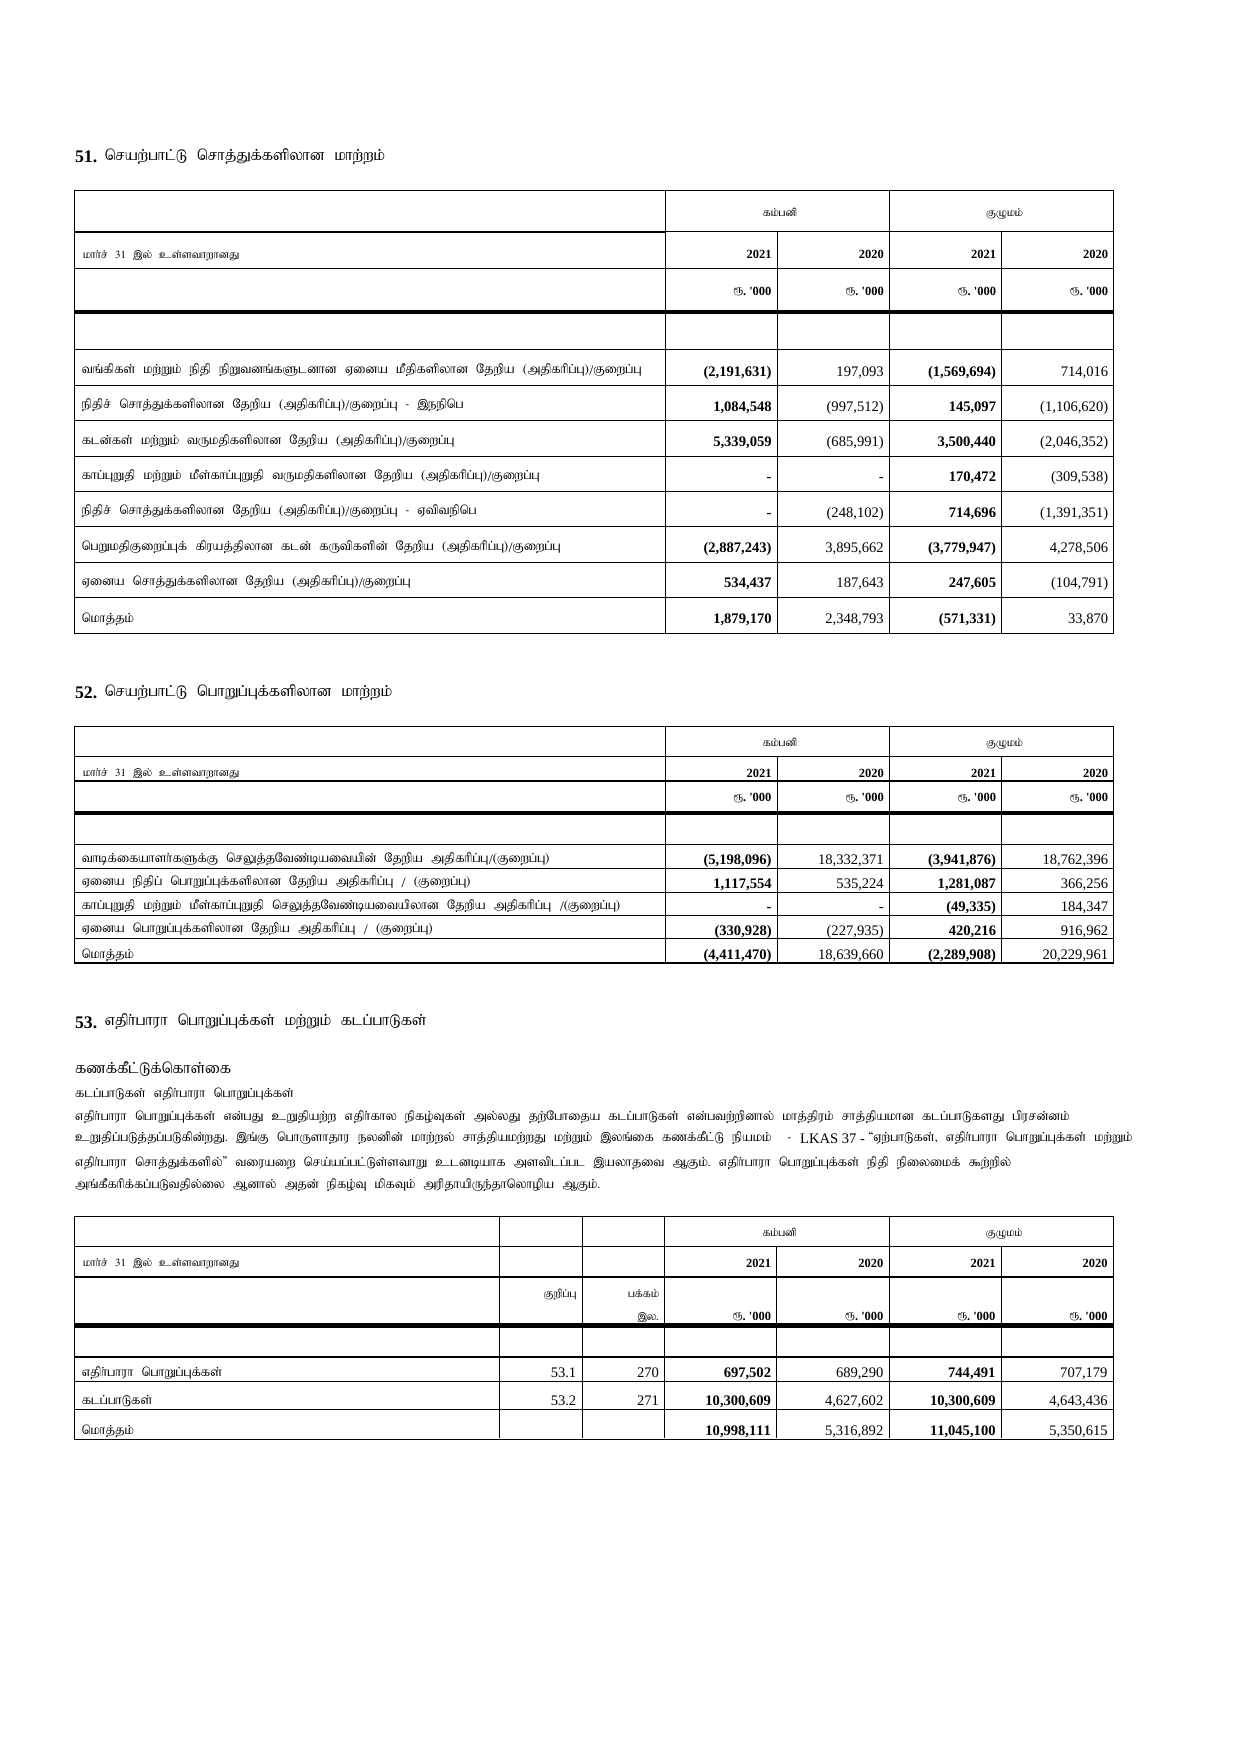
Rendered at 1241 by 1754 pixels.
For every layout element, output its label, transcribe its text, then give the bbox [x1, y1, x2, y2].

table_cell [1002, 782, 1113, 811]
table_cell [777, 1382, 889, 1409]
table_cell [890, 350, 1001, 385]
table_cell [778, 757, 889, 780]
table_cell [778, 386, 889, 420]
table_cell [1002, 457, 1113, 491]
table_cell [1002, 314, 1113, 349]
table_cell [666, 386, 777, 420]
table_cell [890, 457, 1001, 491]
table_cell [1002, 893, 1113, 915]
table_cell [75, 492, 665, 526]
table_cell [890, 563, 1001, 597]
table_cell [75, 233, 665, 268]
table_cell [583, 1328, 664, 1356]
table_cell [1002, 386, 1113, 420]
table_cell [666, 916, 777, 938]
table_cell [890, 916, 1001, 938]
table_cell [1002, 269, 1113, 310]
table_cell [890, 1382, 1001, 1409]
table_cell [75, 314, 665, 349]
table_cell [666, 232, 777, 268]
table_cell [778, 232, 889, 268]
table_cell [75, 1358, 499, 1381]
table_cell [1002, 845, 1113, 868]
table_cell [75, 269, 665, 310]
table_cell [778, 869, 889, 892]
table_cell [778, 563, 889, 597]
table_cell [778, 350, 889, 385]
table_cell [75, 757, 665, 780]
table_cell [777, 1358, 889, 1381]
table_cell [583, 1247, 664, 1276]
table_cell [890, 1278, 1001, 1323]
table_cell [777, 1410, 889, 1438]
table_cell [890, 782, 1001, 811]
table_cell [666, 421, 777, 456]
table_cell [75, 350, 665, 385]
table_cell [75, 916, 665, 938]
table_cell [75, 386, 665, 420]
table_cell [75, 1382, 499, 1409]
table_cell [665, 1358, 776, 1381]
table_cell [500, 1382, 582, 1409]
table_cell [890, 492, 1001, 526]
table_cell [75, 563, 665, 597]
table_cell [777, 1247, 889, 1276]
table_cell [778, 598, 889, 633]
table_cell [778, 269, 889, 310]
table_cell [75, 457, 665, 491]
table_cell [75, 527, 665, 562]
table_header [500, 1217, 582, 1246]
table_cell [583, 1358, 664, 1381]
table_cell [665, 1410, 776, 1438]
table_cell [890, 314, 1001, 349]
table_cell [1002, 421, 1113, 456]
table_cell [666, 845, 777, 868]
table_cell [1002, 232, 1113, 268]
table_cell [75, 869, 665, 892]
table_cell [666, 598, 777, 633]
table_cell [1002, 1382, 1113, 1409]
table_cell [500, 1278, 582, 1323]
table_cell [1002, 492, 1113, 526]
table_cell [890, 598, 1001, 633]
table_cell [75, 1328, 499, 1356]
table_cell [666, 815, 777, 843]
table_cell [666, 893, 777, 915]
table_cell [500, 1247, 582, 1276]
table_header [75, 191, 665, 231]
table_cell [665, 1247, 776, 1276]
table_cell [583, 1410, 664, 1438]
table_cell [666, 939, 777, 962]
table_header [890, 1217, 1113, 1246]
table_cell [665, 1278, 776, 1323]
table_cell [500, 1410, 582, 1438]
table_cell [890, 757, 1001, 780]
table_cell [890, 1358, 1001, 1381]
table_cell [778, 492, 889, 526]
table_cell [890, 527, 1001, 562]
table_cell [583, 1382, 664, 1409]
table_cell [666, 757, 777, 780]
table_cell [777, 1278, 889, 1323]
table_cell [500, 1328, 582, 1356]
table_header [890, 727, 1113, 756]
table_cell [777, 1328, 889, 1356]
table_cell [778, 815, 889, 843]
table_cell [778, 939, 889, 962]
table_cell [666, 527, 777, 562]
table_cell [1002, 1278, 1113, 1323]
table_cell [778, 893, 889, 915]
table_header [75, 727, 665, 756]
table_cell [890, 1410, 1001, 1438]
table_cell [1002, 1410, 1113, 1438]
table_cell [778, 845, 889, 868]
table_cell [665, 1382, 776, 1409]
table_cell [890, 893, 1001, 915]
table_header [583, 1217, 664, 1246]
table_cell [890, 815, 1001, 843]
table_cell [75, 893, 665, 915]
text 52. nraw;ghl;L nghWg;Gf;fspyhd khw;wk; [75, 680, 1165, 703]
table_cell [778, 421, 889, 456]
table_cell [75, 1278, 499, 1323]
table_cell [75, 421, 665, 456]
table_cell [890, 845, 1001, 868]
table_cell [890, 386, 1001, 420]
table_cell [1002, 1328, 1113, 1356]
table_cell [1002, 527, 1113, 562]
text flg;ghLfs; vjph;ghuh nghWg;Gf;fs; [75, 1078, 1165, 1101]
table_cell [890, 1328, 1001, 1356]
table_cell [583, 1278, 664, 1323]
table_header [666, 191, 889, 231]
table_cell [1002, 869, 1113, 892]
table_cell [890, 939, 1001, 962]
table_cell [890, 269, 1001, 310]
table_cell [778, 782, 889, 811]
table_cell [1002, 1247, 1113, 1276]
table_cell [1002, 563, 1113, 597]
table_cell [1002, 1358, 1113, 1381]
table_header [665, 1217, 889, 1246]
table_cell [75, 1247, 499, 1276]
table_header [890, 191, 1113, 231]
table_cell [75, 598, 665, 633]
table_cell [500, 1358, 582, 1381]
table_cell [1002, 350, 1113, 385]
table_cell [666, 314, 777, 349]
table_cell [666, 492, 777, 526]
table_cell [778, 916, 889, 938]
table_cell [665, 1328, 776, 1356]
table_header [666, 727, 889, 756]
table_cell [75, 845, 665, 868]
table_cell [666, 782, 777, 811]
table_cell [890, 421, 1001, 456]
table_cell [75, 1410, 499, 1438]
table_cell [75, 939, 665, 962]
text vjph;ghuh nghWg;Gf;fs; vd;gJ cWjpaw;w vjph;fhy epfo;Tfs; my;yJ jw;Nghija flg;ghLfs; vd;gtw;wpdhy; khj;jpuk; rhj;jpakhd flg;ghLfsJ gpurd;dk; cWjpg;gLj;jg;gLfpd;wJ. ,q;F nghUshjhu eydpd; khw;wy; rhj;jpakw;wJ kw;Wk; ,yq;if fzf;fPl;L epakk; - LKAS 37 - 'Vw;ghLfs;> vjph;ghuh nghWg;Gf;fs; kw;Wk; vjph;ghuh nrhj;Jf;fspy;" tiuaiw nra;ag;gl;Ls;sthW cldbahf mstplg;gl ,ayhjit MFk;. vjph;ghuh nghWg;Gf;fs; epjp epiyikf; $w;wpy; mq;fPfhpf;fg;gLtjpy;iy Mdhy; mjd; epfo;T kpfTk; mupjhapUe;jhnyhopa MFk;. [75, 1101, 1165, 1193]
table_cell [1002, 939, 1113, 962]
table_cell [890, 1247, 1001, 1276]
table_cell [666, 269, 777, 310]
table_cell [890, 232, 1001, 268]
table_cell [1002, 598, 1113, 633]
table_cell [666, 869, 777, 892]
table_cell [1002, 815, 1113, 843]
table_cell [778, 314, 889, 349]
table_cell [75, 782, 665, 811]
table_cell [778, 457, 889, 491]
text 51. nraw;ghl;L nrhj;Jf;fspyhd khw;wk; [75, 144, 1165, 167]
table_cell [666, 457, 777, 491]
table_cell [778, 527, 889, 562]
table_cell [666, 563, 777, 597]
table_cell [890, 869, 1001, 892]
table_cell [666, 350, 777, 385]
text 53. vjph;ghuh nghWg;Gf;fs; kw;Wk; flg;ghLfs; [75, 1009, 1165, 1032]
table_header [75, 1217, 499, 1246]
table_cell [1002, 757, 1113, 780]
text fzf;fPl;Lf;nfhs;if [75, 1055, 1165, 1078]
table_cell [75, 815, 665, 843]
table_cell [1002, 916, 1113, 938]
